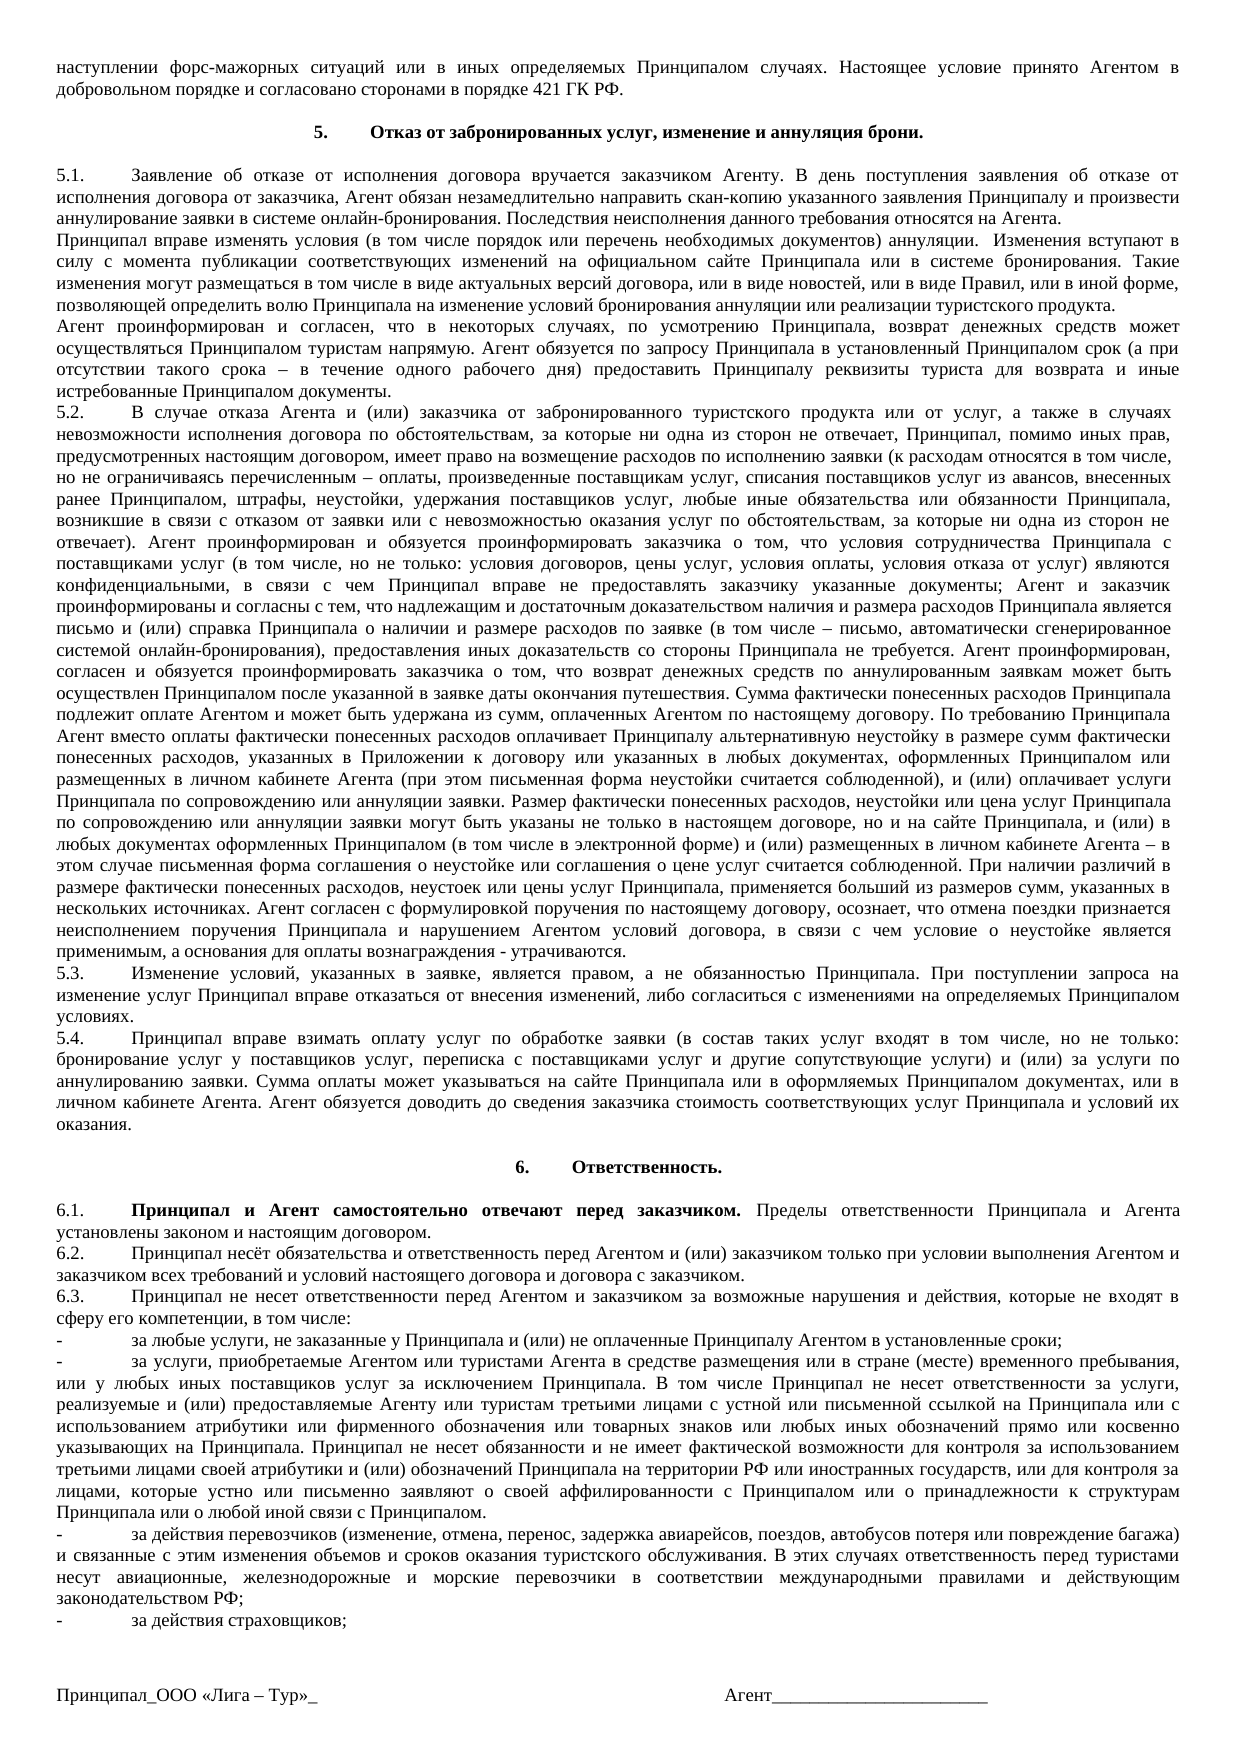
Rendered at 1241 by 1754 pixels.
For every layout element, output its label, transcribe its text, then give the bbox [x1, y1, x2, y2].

list Ответственность. [56, 1156, 1181, 1178]
text Агент проинформирован и согласен, что в некоторых случаях, по усмотрению Принципала, возврат денежных средств может осуществляться Принципалом туристам напрямую. Агент обязуется по запросу Принципала в установленный Принципалом срок (а при отсутствии такого срока – в течение одного рабочего дня) предоставить Принципалу реквизиты туриста для возврата и иные истребованные Принципалом документы. [56, 315, 1181, 401]
list В случае отказа Агента и (или) заказчика от забронированного туристского продукта или от услуг, а также в случаях невозможности исполнения договора по обстоятельствам, за которые ни одна из сторон не отвечает, Принципал, помимо иных прав, предусмотренных настоящим договором, имеет право на возмещение расходов по исполнению заявки (к расходам относятся в том числе, но не ограничиваясь перечисленным – оплаты, произведенные поставщикам услуг, списания поставщиков услуг из авансов, внесенных ранее Принципалом, штрафы, неустойки, удержания поставщиков услуг, любые иные обязательства или обязанности Принципала, возникшие в связи с отказом от заявки или с невозможностью оказания услуг по обстоятельствам, за которые ни одна из сторон не отвечает). Агент проинформирован и обязуется проинформировать заказчика о том, что условия сотрудничества Принципала с поставщиками услуг (в том числе, но не только: условия договоров, цены услуг, условия оплаты, условия отказа от услуг) являются конфиденциальными, в связи с чем Принципал вправе не предоставлять заказчику указанные документы; Агент и заказчик проинформированы и согласны с тем, что надлежащим и достаточным доказательством наличия и размера расходов Принципала является письмо и (или) справка Принципала о наличии и размере расходов по заявке (в том числе – письмо, автоматически сгенерированное системой онлайн-бронирования), предоставления иных доказательств со стороны Принципала не требуется. Агент проинформирован, согласен и обязуется проинформировать заказчика о том, что возврат денежных средств по аннулированным заявкам может быть осуществлен Принципалом после указанной в заявке даты окончания путешествия. Сумма фактически понесенных расходов Принципала подлежит оплате Агентом и может быть удержана из сумм, оплаченных Агентом по настоящему договору. По требованию Принципала Агент вместо оплаты фактически понесенных расходов оплачивает Принципалу альтернативную неустойку в размере сумм фактически понесенных расходов, указанных в Приложении к договору или указанных в любых документах, оформленных Принципалом или размещенных в личном кабинете Агента (при этом письменная форма неустойки считается соблюденной), и (или) оплачивает услуги Принципала по сопровождению или аннуляции заявки. Размер фактически понесенных расходов, неустойки или цена услуг Принципала по сопровождению или аннуляции заявки могут быть указаны не только в настоящем договоре, но и на сайте Принципала, и (или) в любых документах оформленных Принципалом (в том числе в электронной форме) и (или) размещенных в личном кабинете Агента – в этом случае письменная форма соглашения о неустойке или соглашения о цене услуг считается соблюденной. При наличии различий в размере фактически понесенных расходов, неустоек или цены услуг Принципала, применяется больший из размеров сумм, указанных в нескольких источниках. Агент согласен с формулировкой поручения по настоящему договору, осознает, что отмена поездки признается неисполнением поручения Принципала и нарушением Агентом условий договора, в связи с чем условие о неустойке является применимым, а основания для оплаты вознаграждения - утрачиваются. [56, 401, 1173, 962]
list Принципал несёт обязательства и ответственность перед Агентом и (или) заказчиком только при условии выполнения Агентом и заказчиком всех требований и условий настоящего договора и договора с заказчиком. [56, 1242, 1181, 1285]
list Изменение условий, указанных в заявке, является правом, а не обязанностью Принципала. При поступлении запроса на изменение услуг Принципал вправе отказаться от внесения изменений, либо согласиться с изменениями на определяемых Принципалом условиях. [56, 962, 1181, 1027]
list за действия страховщиков; [56, 1609, 1181, 1630]
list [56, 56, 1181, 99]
list за любые услуги, не заказанные у Принципала и (или) не оплаченные Принципалу Агентом в установленные сроки; [56, 1328, 1181, 1350]
text Принципал вправе изменять условия (в том числе порядок или перечень необходимых документов) аннуляции. Изменения вступают в силу с момента публикации соответствующих изменений на официальном сайте Принципала или в системе бронирования. Такие изменения могут размещаться в том числе в виде актуальных версий договора, или в виде новостей, или в виде Правил, или в иной форме, позволяющей определить волю Принципала на изменение условий бронирования аннуляции или реализации туристского продукта. [56, 229, 1181, 315]
list за услуги, приобретаемые Агентом или туристами Агента в средстве размещения или в стране (месте) временного пребывания, или у любых иных поставщиков услуг за исключением Принципала. В том числе Принципал не несет ответственности за услуги, реализуемые и (или) предоставляемые Агенту или туристам третьими лицами с устной или письменной ссылкой на Принципала или с использованием атрибутики или фирменного обозначения или товарных знаков или любых иных обозначений прямо или косвенно указывающих на Принципала. Принципал не несет обязанности и не имеет фактической возможности для контроля за использованием третьими лицами своей атрибутики и (или) обозначений Принципала на территории РФ или иностранных государств, или для контроля за лицами, которые устно или письменно заявляют о своей аффилированности с Принципалом или о принадлежности к структурам Принципала или о любой иной связи с Принципалом. [56, 1350, 1181, 1523]
list Отказ от забронированных услуг, изменение и аннуляция брони. [56, 121, 1181, 143]
list Принципал не несет ответственности перед Агентом и заказчиком за возможные нарушения и действия, которые не входят в сферу его компетенции, в том числе: [56, 1285, 1181, 1328]
list Принципал и Агент самостоятельно отвечают перед заказчиком. Пределы ответственности Принципала и Агента установлены законом и настоящим договором. [56, 1199, 1181, 1242]
list Принципал вправе взимать оплату услуг по обработке заявки (в состав таких услуг входят в том числе, но не только: бронирование услуг у поставщиков услуг, переписка с поставщиками услуг и другие сопутствующие услуги) и (или) за услуги по аннулированию заявки. Сумма оплаты может указываться на сайте Принципала или в оформляемых Принципалом документах, или в личном кабинете Агента. Агент обязуется доводить до сведения заказчика стоимость соответствующих услуг Принципала и условий их оказания. [56, 1027, 1181, 1134]
list Заявление об отказе от исполнения договора вручается заказчиком Агенту. В день поступления заявления об отказе от исполнения договора от заказчика, Агент обязан незамедлительно направить скан-копию указанного заявления Принципалу и произвести аннулирование заявки в системе онлайн-бронирования. Последствия неисполнения данного требования относятся на Агента. [56, 164, 1181, 229]
list за действия перевозчиков (изменение, отмена, перенос, задержка авиарейсов, поездов, автобусов потеря или повреждение багажа) и связанные с этим изменения объемов и сроков оказания туристского обслуживания. В этих случаях ответственность перед туристами несут авиационные, железнодорожные и морские перевозчики в соответствии международными правилами и действующим законодательством РФ; [56, 1523, 1181, 1609]
